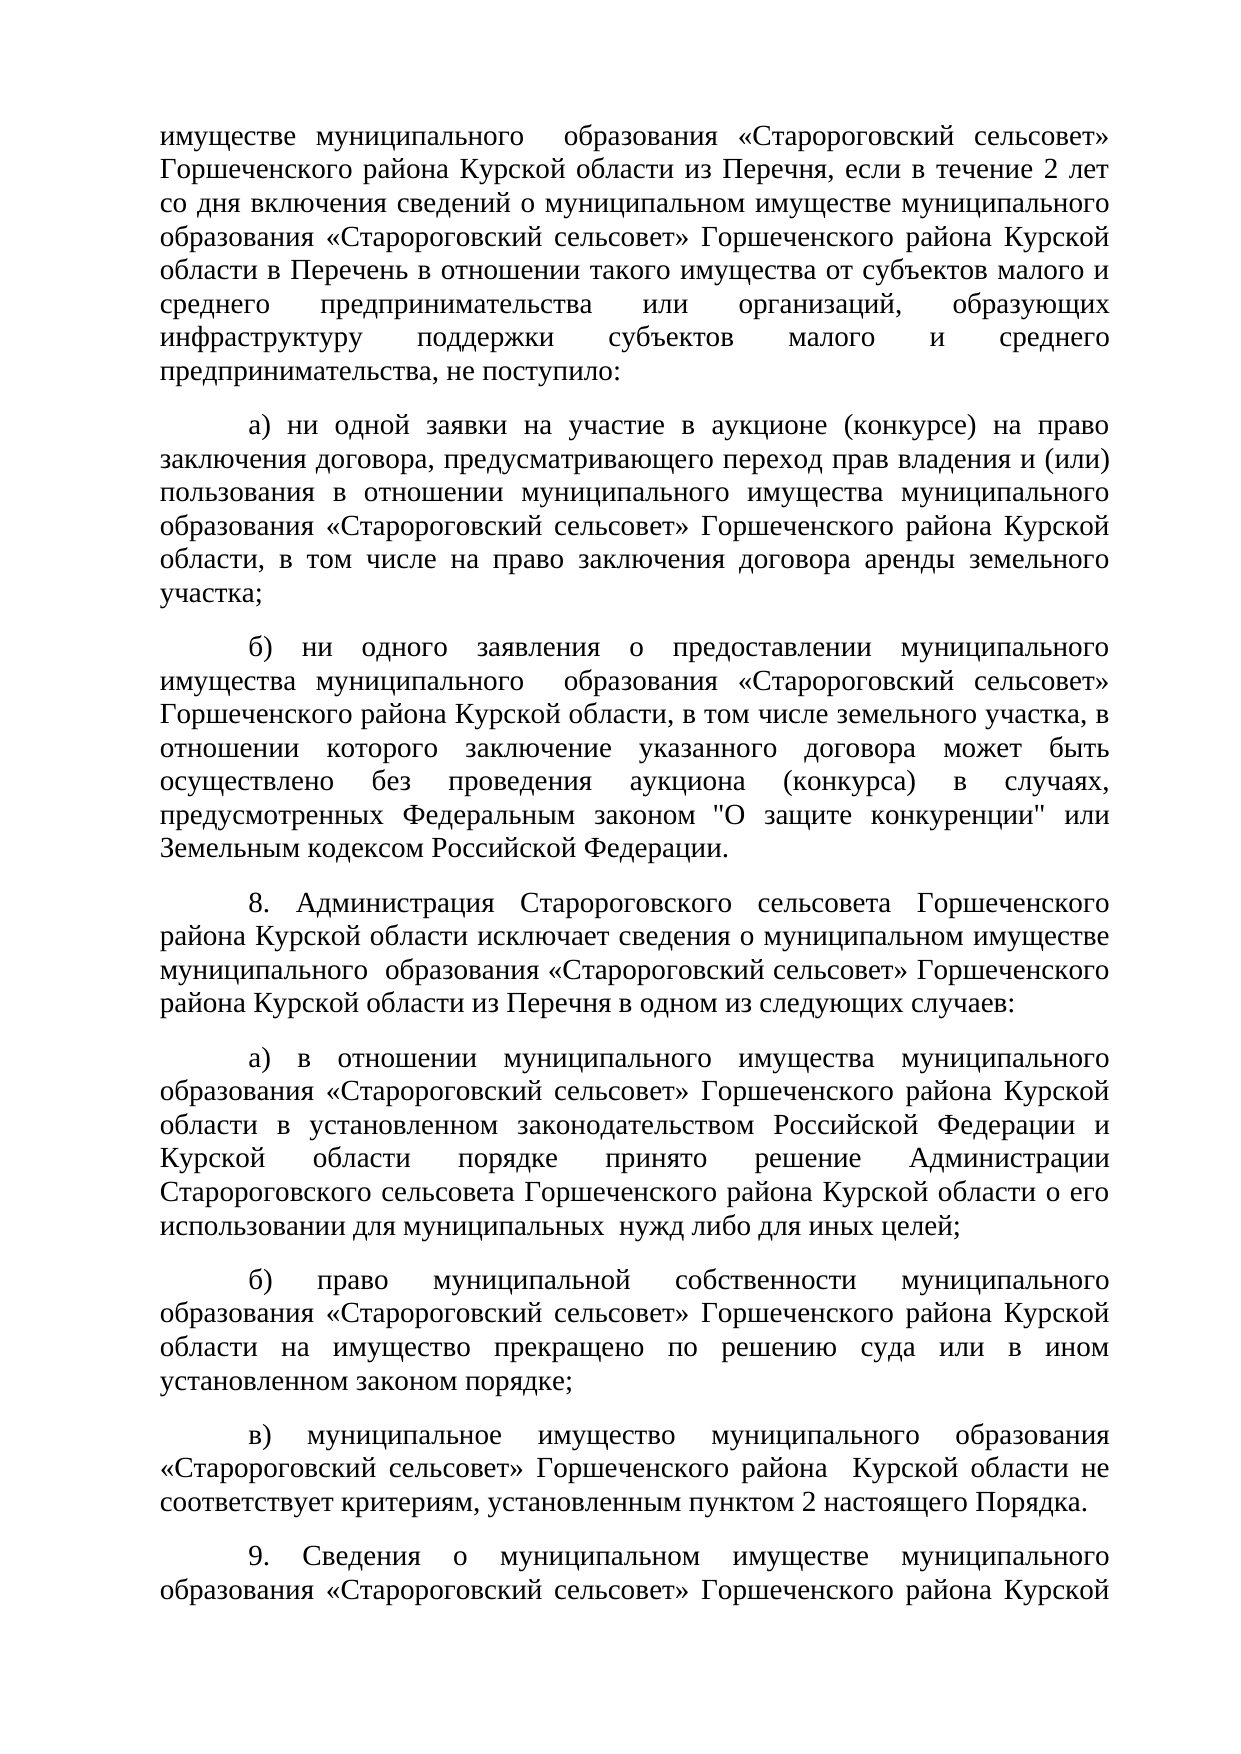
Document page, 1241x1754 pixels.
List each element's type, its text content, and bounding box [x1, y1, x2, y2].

text 8. Администрация Старороговского сельсовета Горшеченского района Курской области исключает сведения о муниципальном имуществе муниципального образования «Старороговский сельсовет» Горшеченского района Курской области из Перечня в одном из следующих случаев: [159, 885, 1110, 1019]
text а) ни одной заявки на участие в аукционе (конкурсе) на право заключения договора, предусматривающего переход прав владения и (или) пользования в отношении муниципального имущества муниципального образования «Старороговский сельсовет» Горшеченского района Курской области, в том числе на право заключения договора аренды земельного участка; [159, 407, 1110, 608]
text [159, 1538, 1110, 1606]
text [159, 118, 1110, 386]
text б) ни одного заявления о предоставлении муниципального имущества муниципального образования «Старороговский сельсовет» Горшеченского района Курской области, в том числе земельного участка, в отношении которого заключение указанного договора может быть осуществлено без проведения аукциона (конкурса) в случаях, предусмотренных Федеральным законом "О защите конкуренции" или Земельным кодексом Российской Федерации. [159, 629, 1110, 864]
text в) муниципальное имущество муниципального образования «Старороговский сельсовет» Горшеченского района Курской области не соответствует критериям, установленным пунктом 2 настоящего Порядка. [159, 1417, 1110, 1518]
text б) право муниципальной собственности муниципального образования «Старороговский сельсовет» Горшеченского района Курской области на имущество прекращено по решению суда или в ином установленном законом порядке; [159, 1262, 1110, 1396]
text а) в отношении муниципального имущества муниципального образования «Старороговский сельсовет» Горшеченского района Курской области в установленном законодательством Российской Федерации и Курской области порядке принято решение Администрации Старороговского сельсовета Горшеченского района Курской области о его использовании для муниципальных нужд либо для иных целей; [159, 1040, 1110, 1241]
